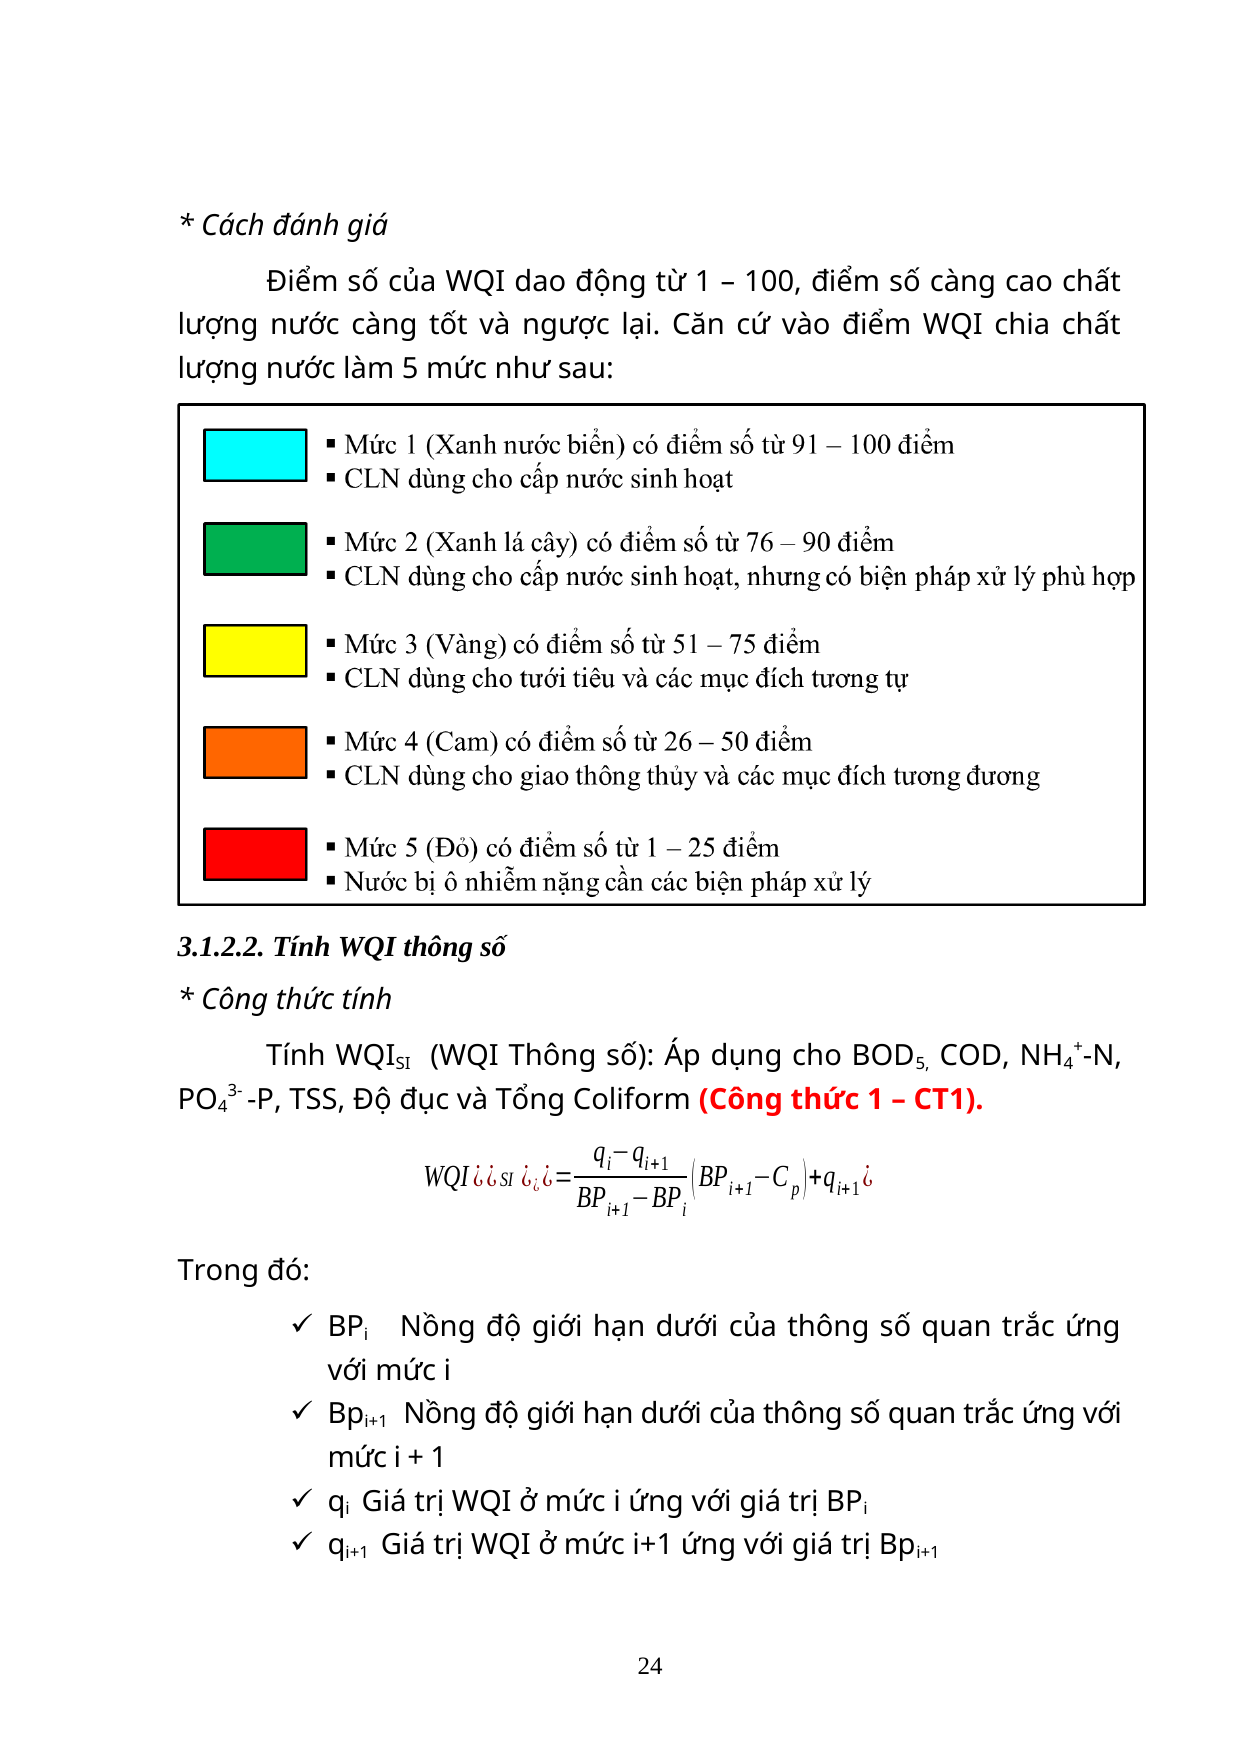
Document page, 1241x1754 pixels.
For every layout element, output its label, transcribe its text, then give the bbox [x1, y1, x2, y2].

list qi Giá trị WQI ở mức i ứng với giá trị BPi [290, 1480, 1122, 1519]
subtitle 3.1.2.2. Tính WQI thông số [177, 929, 1122, 962]
text Điểm số của WQI dao động từ 1 – 100, điểm số càng cao chất lượng nước càng tốt và ngược lại. Căn cứ vào điểm WQI chia chất lượng nước làm 5 mức như sau: [177, 260, 1122, 387]
list qi+1 Giá trị WQI ở mức i+1 ứng với giá trị Bpi+1 [290, 1523, 1122, 1563]
text Tính WQISI (WQI Thông số): Áp dụng cho BOD5, COD, NH4+-N, PO43- -P, TSS, Độ đục và Tổng Coliform (Công thức 1 – CT1). [177, 1034, 1122, 1118]
list Bpi+1 Nồng độ giới hạn dưới của thông số quan trắc ứng với mức i + 1 [290, 1393, 1122, 1476]
text * Công thức tính [177, 978, 1122, 1018]
text Trong đó: [177, 1249, 1122, 1289]
picture [177, 403, 1153, 914]
text * Cách đánh giá [177, 204, 1122, 243]
list BPi Nồng độ giới hạn dưới của thông số quan trắc ứng với mức i [290, 1305, 1122, 1389]
